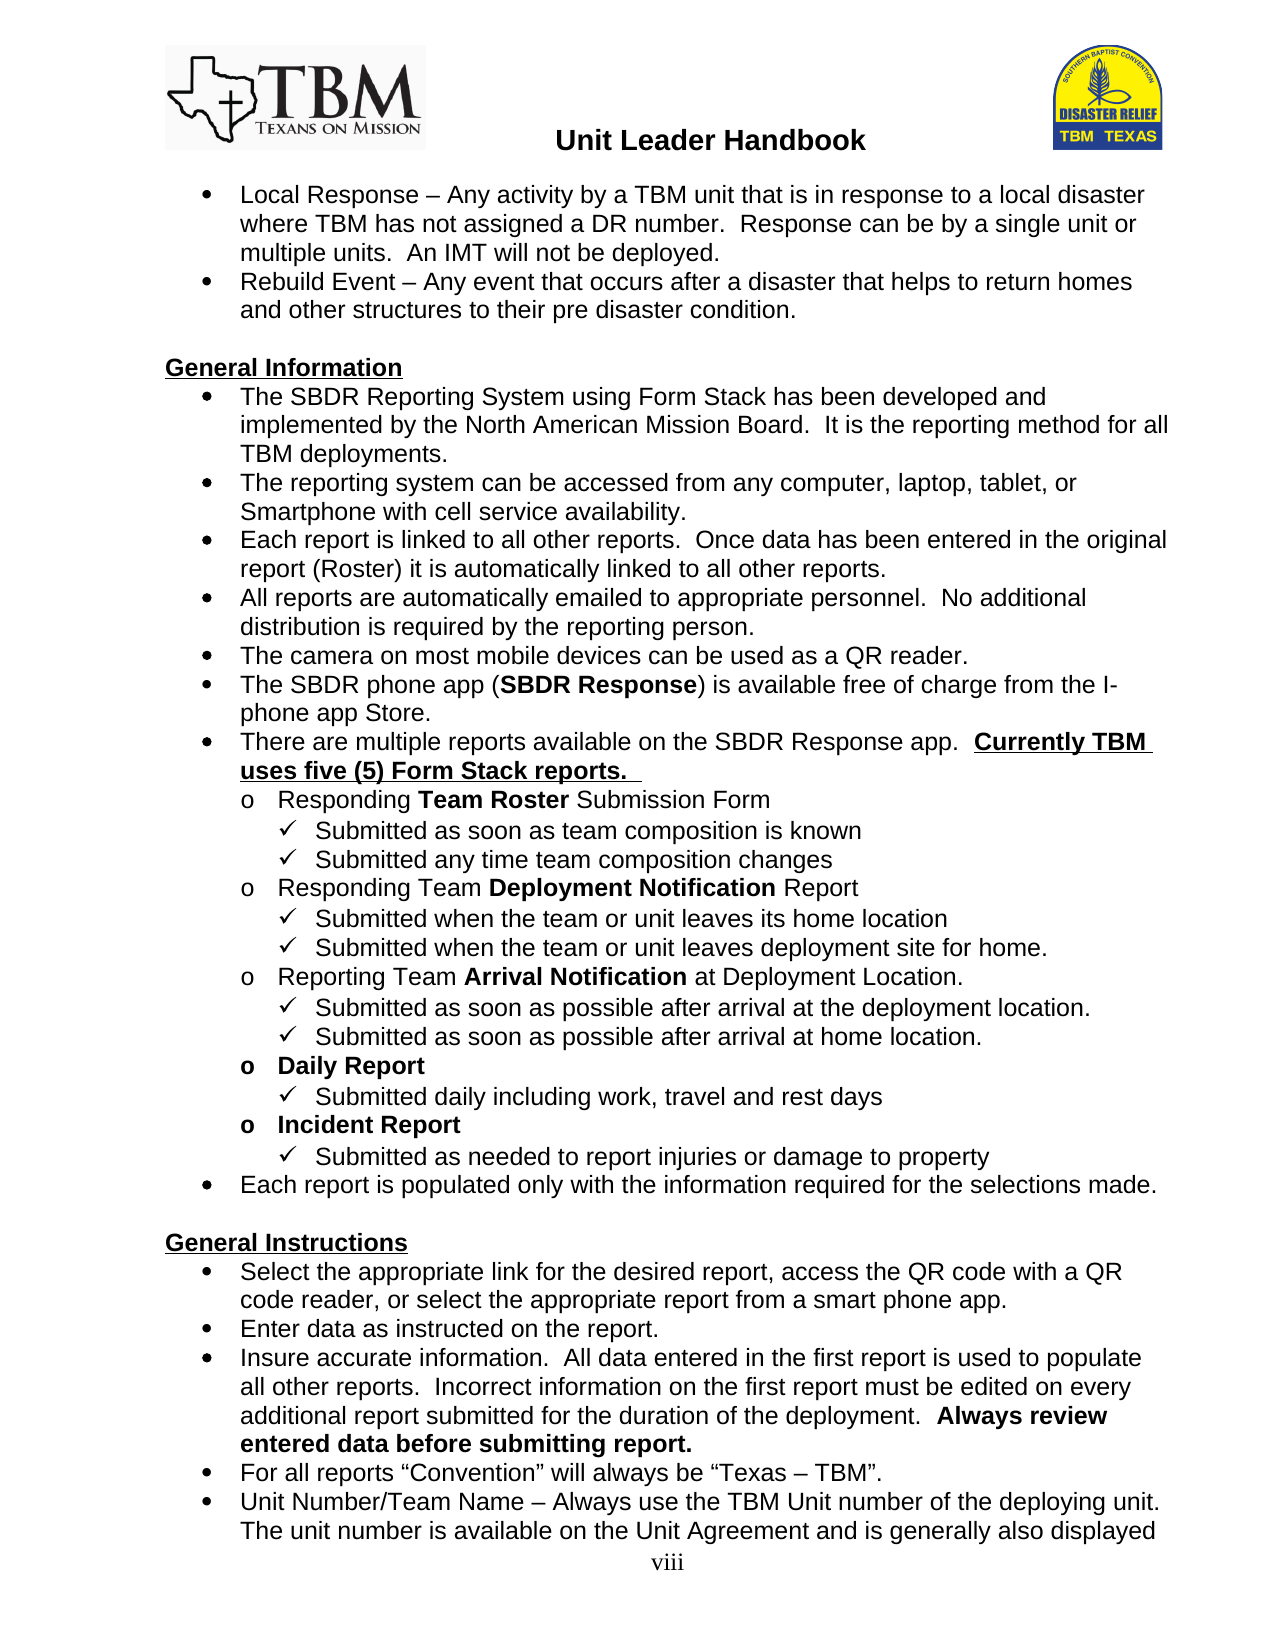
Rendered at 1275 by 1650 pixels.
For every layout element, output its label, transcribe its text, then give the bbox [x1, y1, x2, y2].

list Insure accurate information. All data entered in the first report is used to populate all other reports. Incorrect information on the first report must be edited on every additional report submitted for the duration of the deployment. Always review entered data before submitting report. [202, 1343, 1170, 1458]
list Local Response – Any activity by a TBM unit that is in response to a local disaster where TBM has not assigned a DR number. Response can be by a single unit or multiple units. An IMT will not be deployed. [202, 180, 1170, 266]
list Responding Team Roster Submission Form [240, 785, 1170, 816]
list Submitted as soon as possible after arrival at home location. [277, 1022, 1170, 1051]
list Submitted when the team or unit leaves its home location [277, 904, 1170, 933]
list Each report is linked to all other reports. Once data has been entered in the original report (Roster) it is automatically linked to all other reports. [202, 526, 1170, 583]
list Incident Report [240, 1111, 1170, 1141]
list The SBDR Reporting System using Form Stack has been developed and implemented by the North American Mission Board. It is the reporting method for all TBM deployments. [202, 382, 1170, 468]
list Enter data as instructed on the report. [202, 1314, 1170, 1343]
list Submitted as needed to report injuries or damage to property [277, 1141, 1170, 1170]
list Submitted any time team composition changes [277, 844, 1170, 873]
list The camera on most mobile devices can be used as a QR reader. [202, 641, 1170, 669]
list Submitted as soon as team composition is known [277, 816, 1170, 844]
list Each report is populated only with the information required for the selections made. [202, 1170, 1170, 1199]
list Submitted as soon as possible after arrival at the deployment location. [277, 993, 1170, 1022]
picture [165, 45, 426, 150]
list The reporting system can be accessed from any computer, laptop, tablet, or Smartphone with cell service availability. [202, 468, 1170, 526]
text General Information [165, 353, 1170, 382]
picture [1053, 45, 1163, 150]
list Responding Team Deployment Notification Report [240, 873, 1170, 904]
list Daily Report [240, 1051, 1170, 1082]
text General Instructions [165, 1228, 1170, 1257]
list There are multiple reports available on the SBDR Response app. Currently TBM uses five (5) Form Stack reports. [202, 727, 1170, 785]
list Submitted when the team or unit leaves deployment site for home. [277, 933, 1170, 962]
list Select the appropriate link for the desired report, access the QR code with a QR code reader, or select the appropriate report from a smart phone app. [202, 1257, 1170, 1314]
list For all reports “Convention” will always be “Texas – TBM”. [202, 1458, 1170, 1487]
list All reports are automatically emailed to appropriate personnel. No additional distribution is required by the reporting person. [202, 583, 1170, 641]
list Reporting Team Arrival Notification at Deployment Location. [240, 962, 1170, 993]
list Submitted daily including work, travel and rest days [277, 1082, 1170, 1111]
list The SBDR phone app (SBDR Response) is available free of charge from the I-phone app Store. [202, 669, 1170, 727]
list Rebuild Event – Any event that occurs after a disaster that helps to return homes and other structures to their pre disaster condition. [202, 266, 1170, 324]
